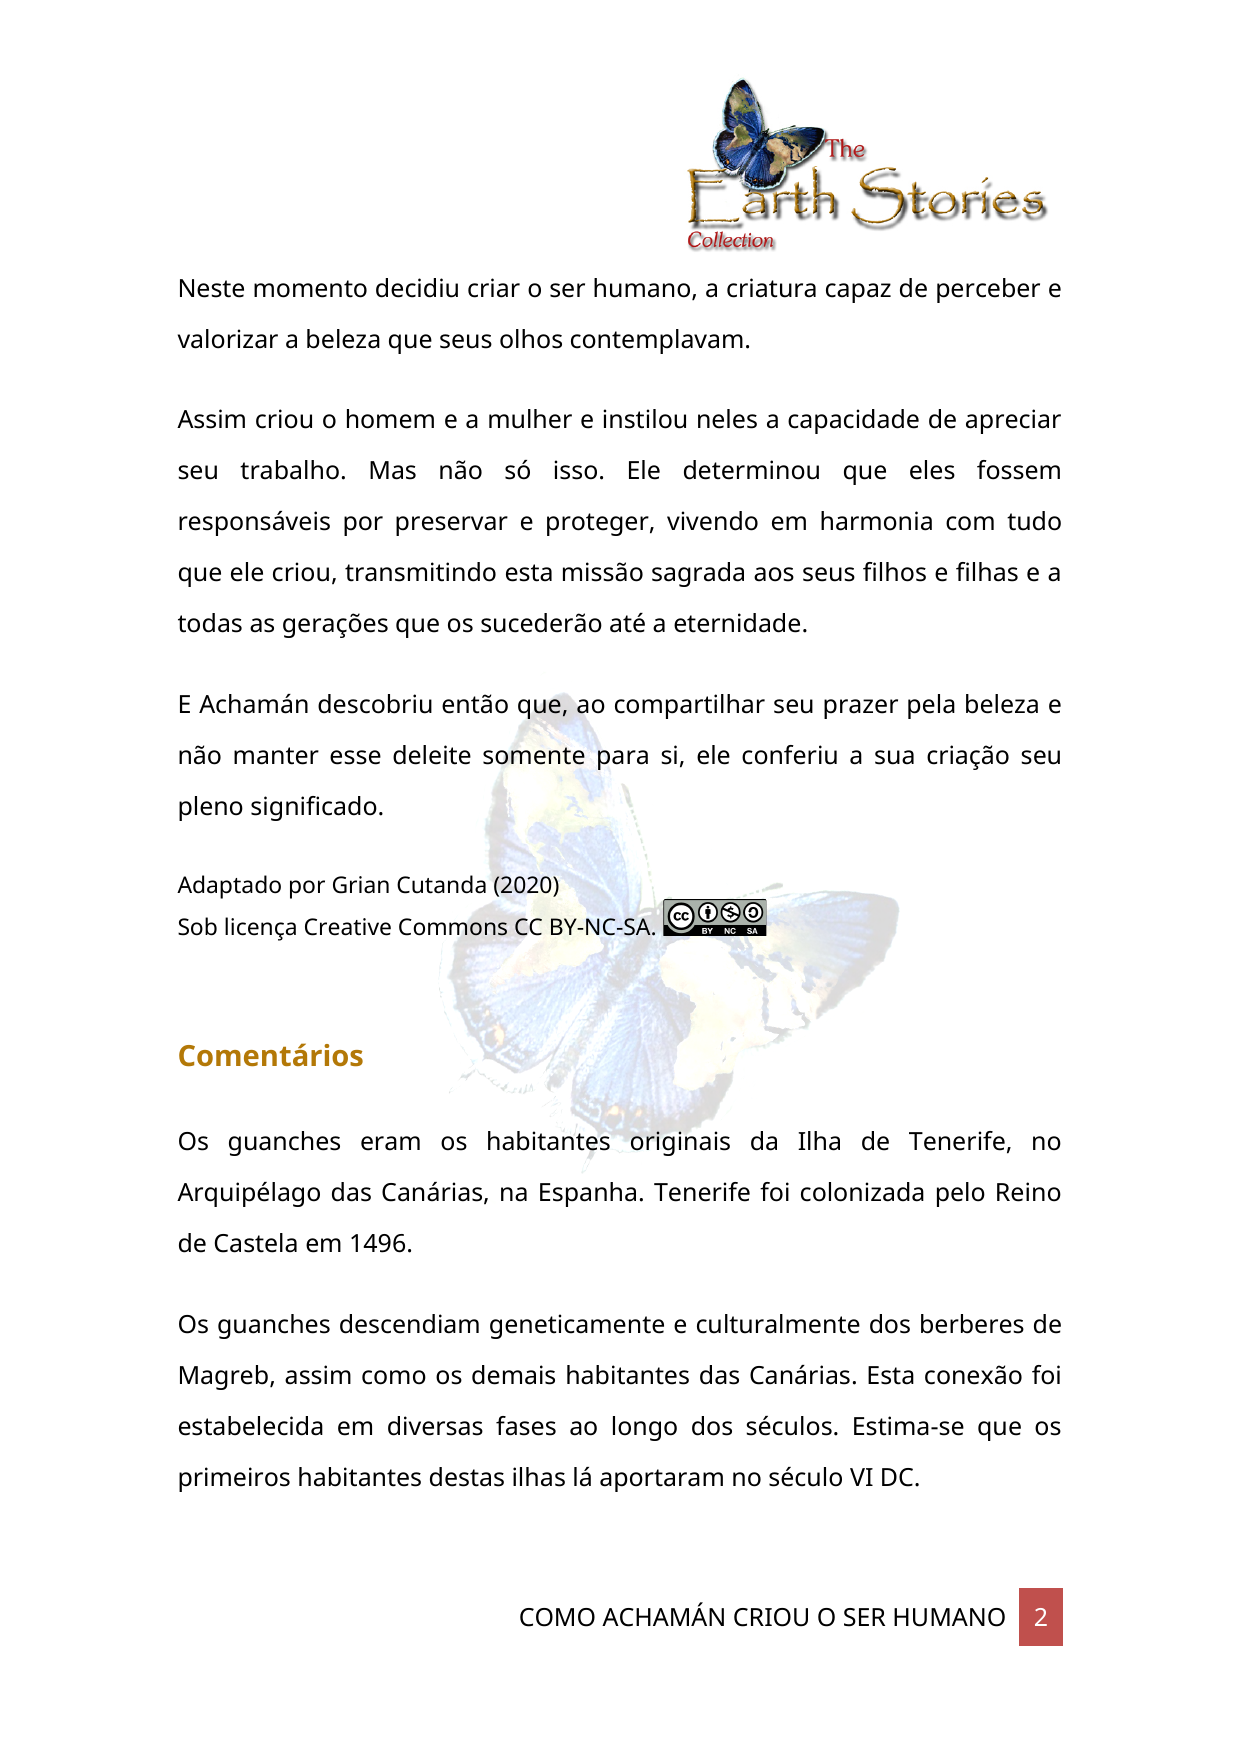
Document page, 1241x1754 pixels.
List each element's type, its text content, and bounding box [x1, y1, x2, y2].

text Os guanches eram os habitantes originais da Ilha de Tenerife, no Arquipélago das Canárias, na Espanha. Tenerife foi colonizada pelo Reino de Castela em 1496. [177, 1124, 1063, 1260]
text E Achamán descobriu então que, ao compartilhar seu prazer pela beleza e não manter esse deleite somente para si, ele conferiu a sua criação seu pleno significado. [177, 686, 1063, 822]
text Adaptado por Grian Cutanda (2020) [177, 868, 1063, 900]
text Neste momento decidiu criar o ser humano, a criatura capaz de perceber e valorizar a beleza que seus olhos contemplavam. [177, 271, 1063, 356]
text Os guanches descendiam geneticamente e culturalmente dos berberes de Magreb, assim como os demais habitantes das Canárias. Esta conexão foi estabelecida em diversas fases ao longo dos séculos. Estima-se que os primeiros habitantes destas ilhas lá aportaram no século VI DC. [177, 1306, 1063, 1493]
picture [663, 899, 767, 936]
subtitle Comentários [177, 1035, 1063, 1075]
text Assim criou o homem e a mulher e instilou neles a capacidade de apreciar seu trabalho. Mas não só isso. Ele determinou que eles fossem responsáveis por preservar e proteger, vivendo em harmonia com tudo que ele criou, transmitindo esta missão sagrada aos seus filhos e filhas e a todas as gerações que os sucederão até a eternidade. [177, 402, 1063, 640]
picture [677, 73, 1064, 271]
text Sob licença Creative Commons CC BY-NC-SA. [177, 900, 1063, 943]
